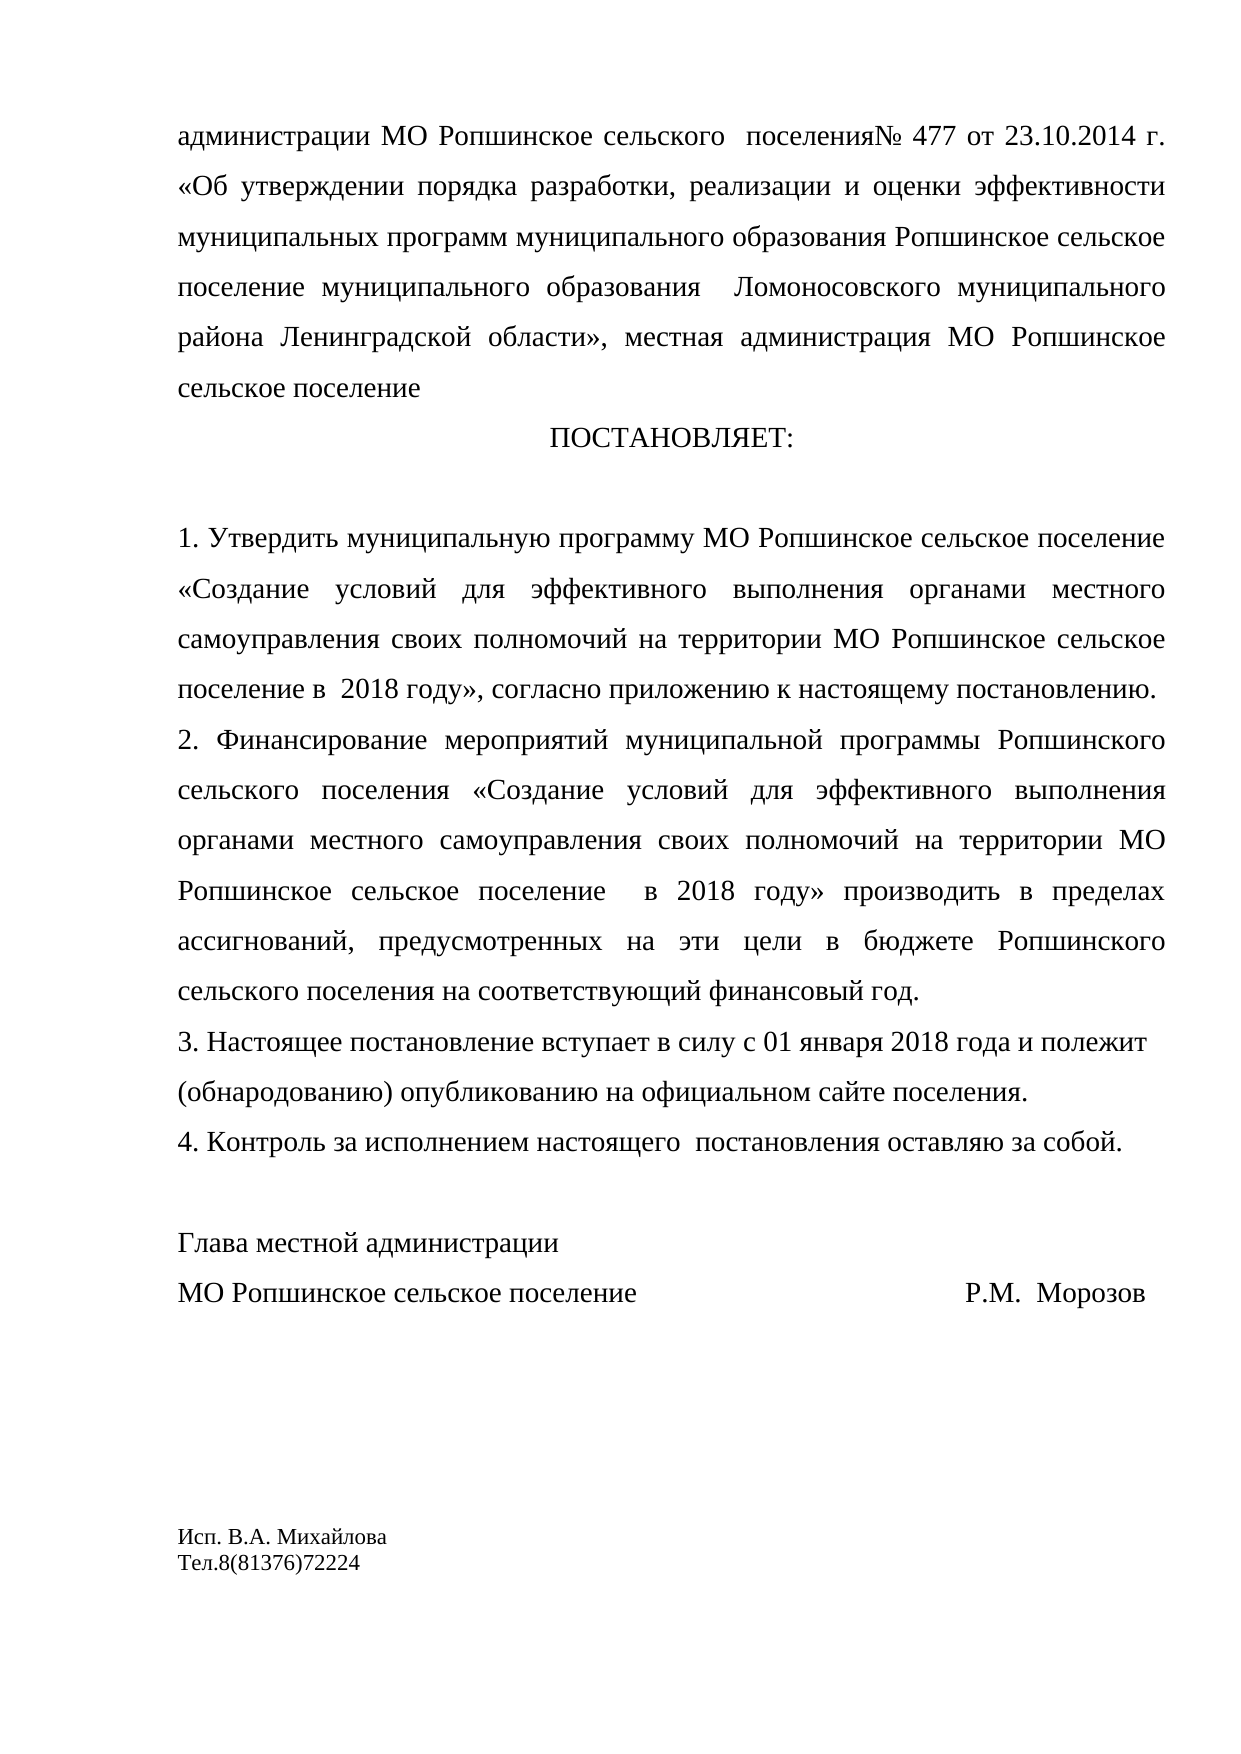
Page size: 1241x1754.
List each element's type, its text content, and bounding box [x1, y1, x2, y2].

text 1. Утвердить муниципальную программу МО Ропшинское сельское поселение «Создание условий для эффективного выполнения органами местного самоуправления своих полномочий на территории МО Ропшинское сельское поселение в 2018 году», согласно приложению к настоящему постановлению. [177, 521, 1167, 705]
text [177, 118, 1167, 403]
text 3. Настоящее постановление вступает в силу с 01 января 2018 года и полежит (обнародованию) опубликованию на официальном сайте поселения. [177, 1024, 1167, 1108]
text МО Ропшинское сельское поселение Р.М. Морозов [177, 1275, 1167, 1309]
text ПОСТАНОВЛЯЕТ: [177, 420, 1167, 453]
text 4. Контроль за исполнением настоящего постановления оставляю за собой. [177, 1124, 1167, 1158]
text Тел.8(81376)72224 [177, 1549, 1167, 1576]
text Исп. В.А. Михайлова [177, 1523, 1167, 1549]
text 2. Финансирование мероприятий муниципальной программы Ропшинского сельского поселения «Создание условий для эффективного выполнения органами местного самоуправления своих полномочий на территории МО Ропшинское сельское поселение в 2018 году» производить в пределах ассигнований, предусмотренных на эти цели в бюджете Ропшинского сельского поселения на соответствующий финансовый год. [177, 722, 1167, 1007]
text Глава местной администрации [177, 1225, 1167, 1258]
